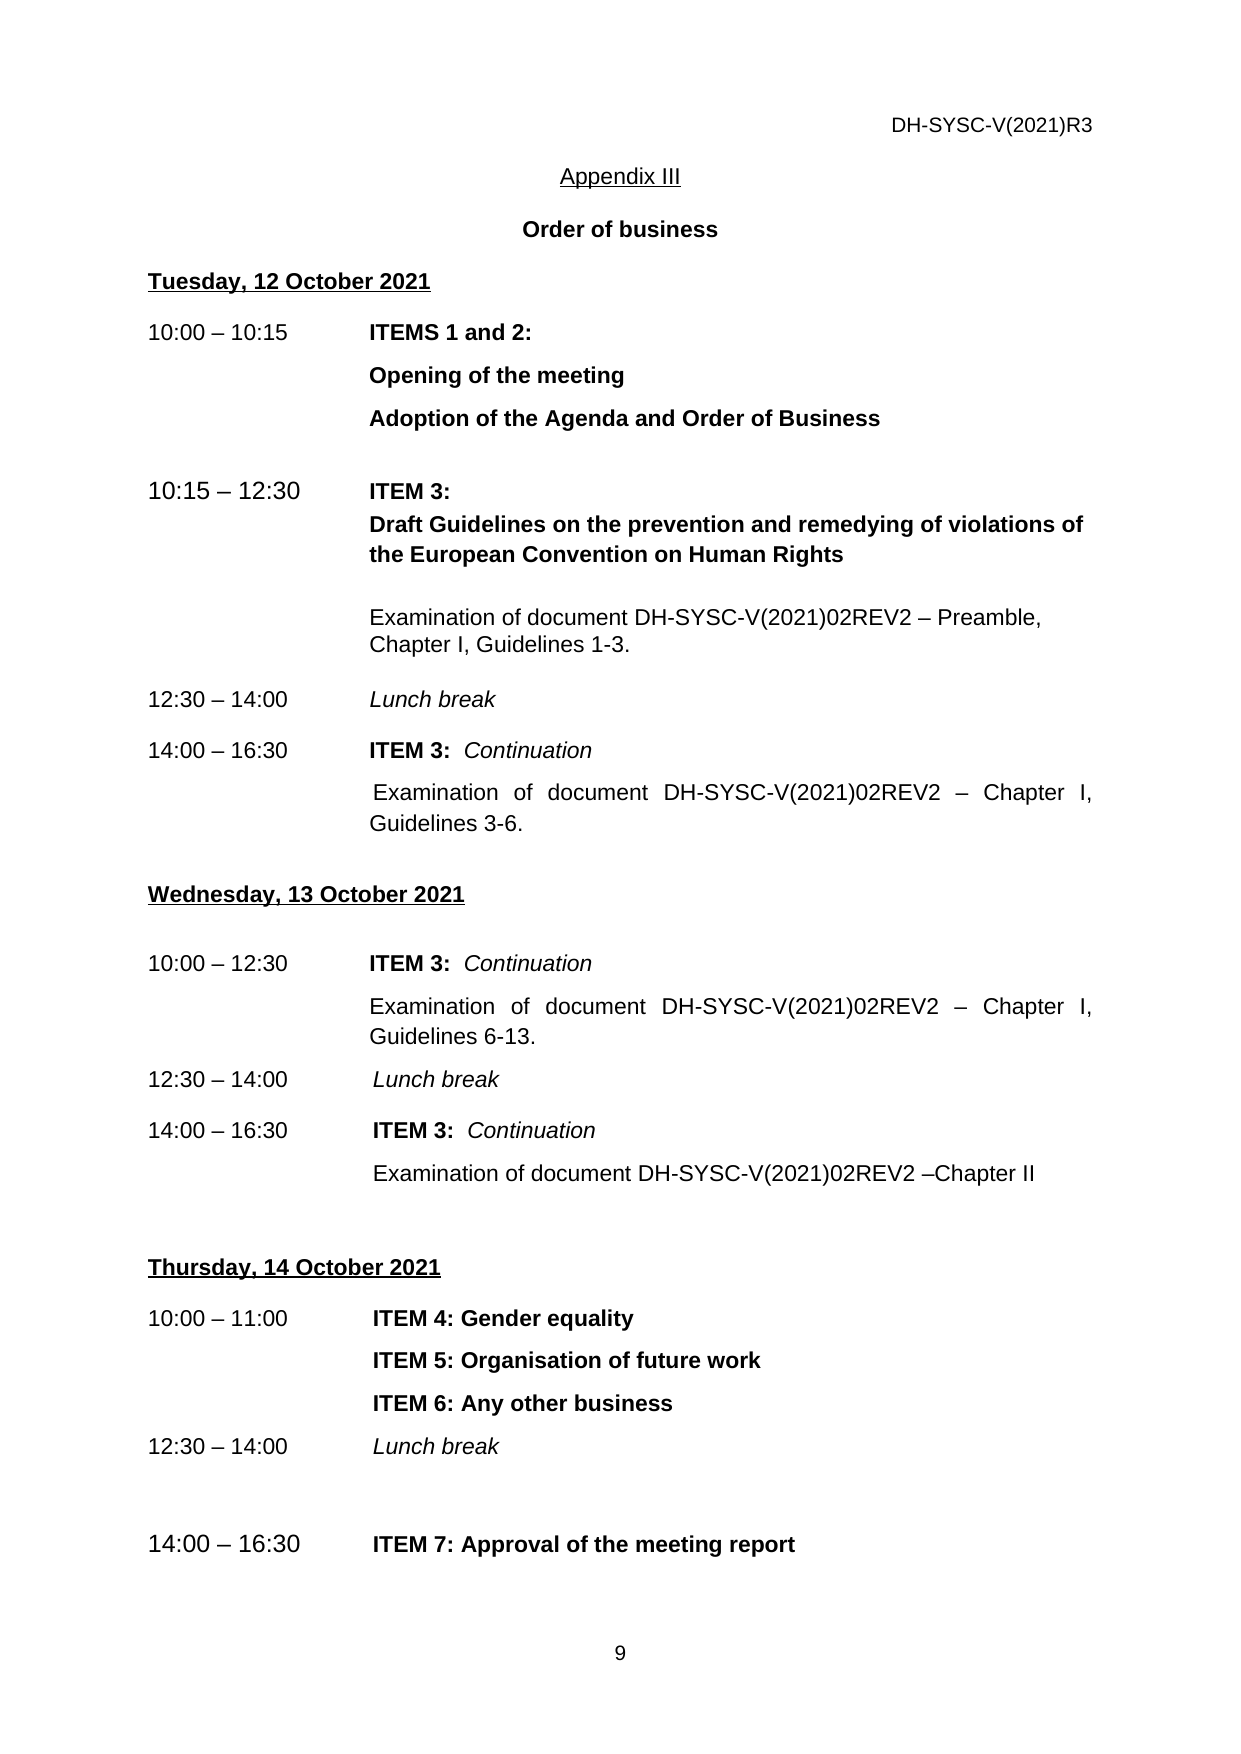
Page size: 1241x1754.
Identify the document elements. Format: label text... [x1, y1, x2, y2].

text 14:00 – 16:30 ITEM 3: Continuation [148, 1117, 1092, 1143]
text Adoption of the Agenda and Order of Business [369, 405, 1092, 431]
text 14:00 – 16:30 ITEM 7: Approval of the meeting report [148, 1529, 1092, 1558]
text ITEM 6: Any other business [148, 1390, 1092, 1416]
text Examination of document DH-SYSC-V(2021)02REV2 – Chapter I, Guidelines 3-6. [369, 779, 1092, 836]
text Order of business [148, 216, 1092, 242]
text ITEM 5: Organisation of future work [148, 1347, 1092, 1374]
text Draft Guidelines on the prevention and remedying of violations of the European Convention on Human Rights [369, 511, 1092, 568]
text Examination of document DH-SYSC-V(2021)02REV2 –Chapter II [373, 1160, 1092, 1186]
text 10:00 – 10:15 ITEMS 1 and 2: [148, 319, 1092, 346]
text Wednesday, 13 October 2021 [148, 881, 1092, 907]
text 12:30 – 14:00 Lunch break [148, 686, 1092, 712]
text Thursday, 14 October 2021 [148, 1253, 1092, 1280]
text 10:00 – 12:30 ITEM 3: Continuation [148, 950, 1092, 976]
text Appendix III [148, 163, 1092, 189]
text 10:00 – 11:00 ITEM 4: Gender equality [148, 1304, 1092, 1331]
text 12:30 – 14:00 Lunch break [148, 1433, 1092, 1459]
text Examination of document DH-SYSC-V(2021)02REV2 – Chapter I, Guidelines 6-13. [369, 993, 1092, 1050]
text Opening of the meeting [369, 362, 1092, 388]
text Examination of document DH-SYSC-V(2021)02REV2 – Preamble, Chapter I, Guidelines 1-3. [369, 604, 1092, 657]
text 12:30 – 14:00 Lunch break [148, 1066, 1092, 1092]
text Tuesday, 12 October 2021 [148, 268, 1092, 294]
text 10:15 – 12:30 ITEM 3: [148, 476, 1092, 505]
text 14:00 – 16:30 ITEM 3: Continuation [148, 737, 1092, 763]
